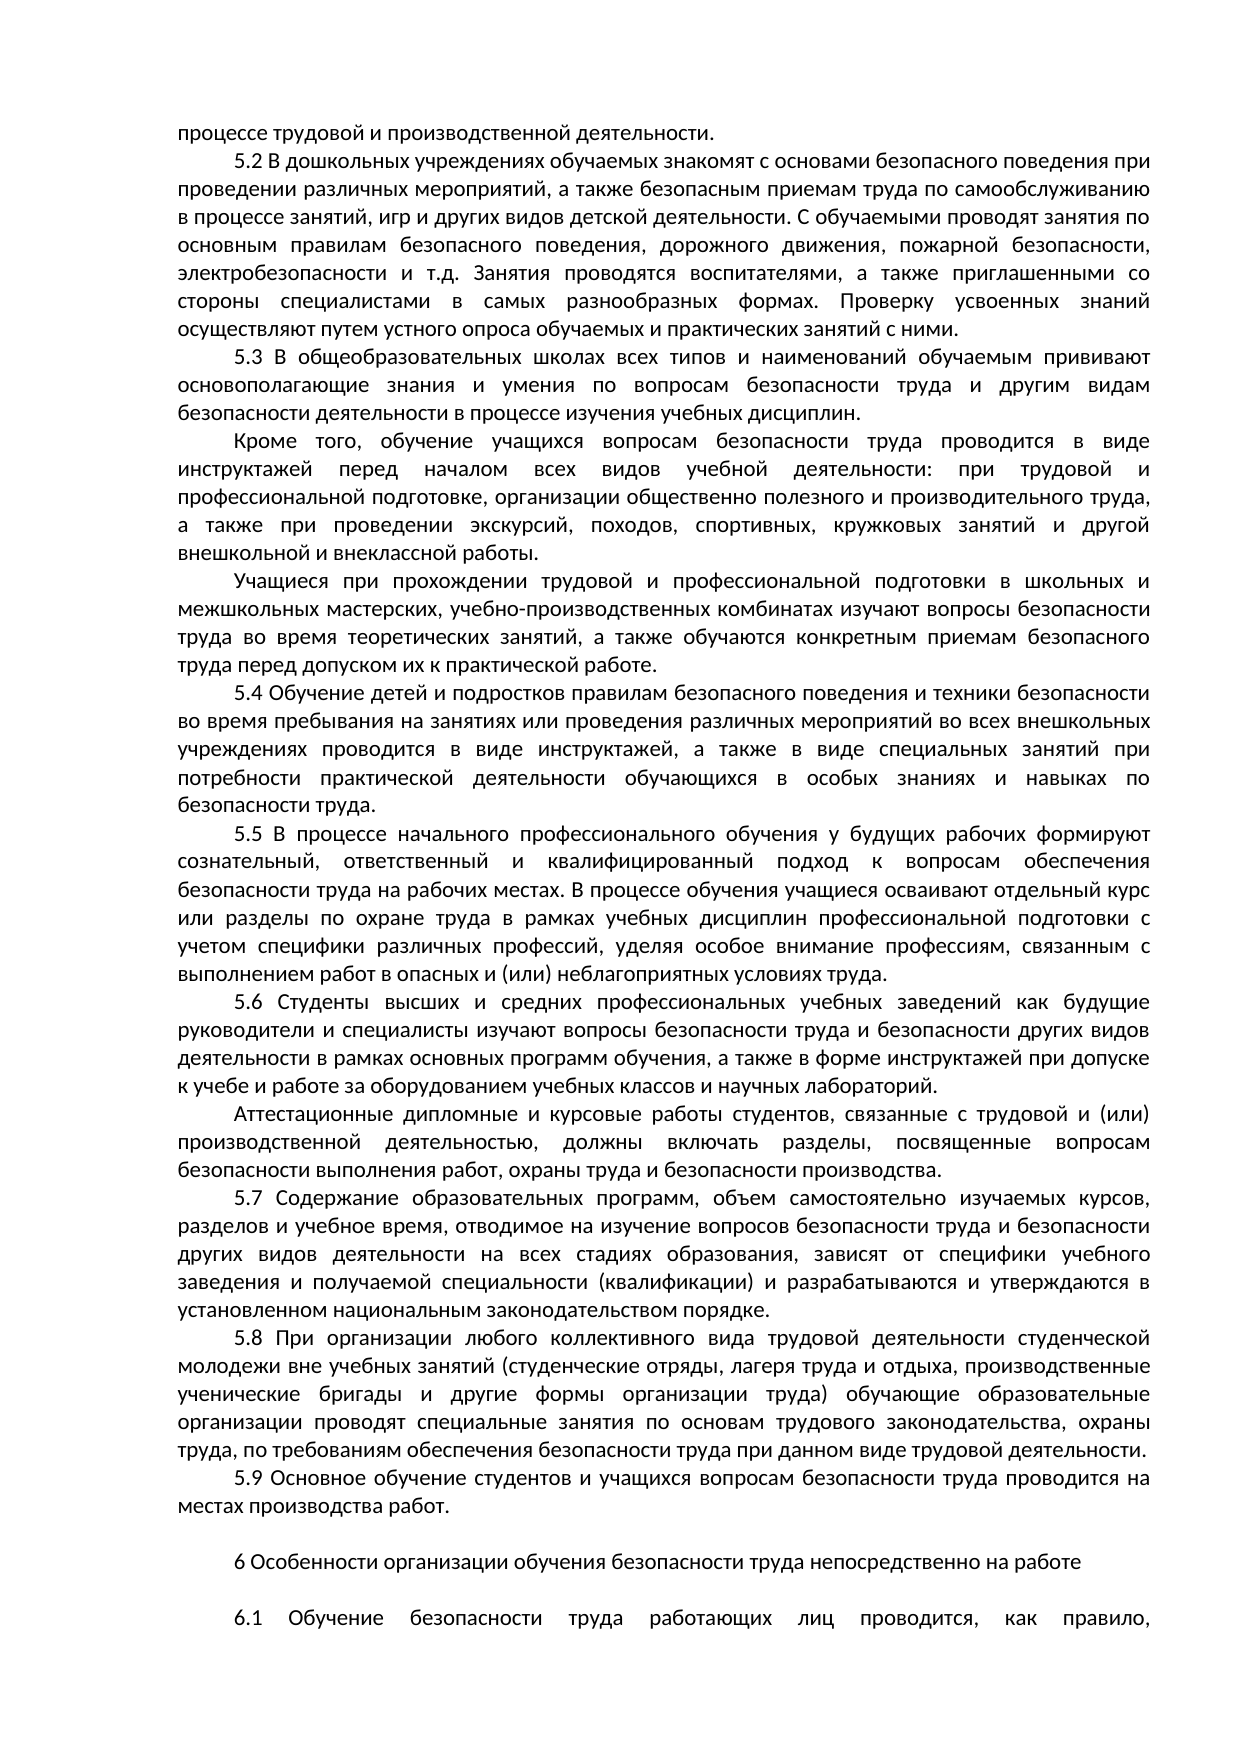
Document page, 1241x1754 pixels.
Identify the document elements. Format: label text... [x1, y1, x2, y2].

text 5.3 В общеобразовательных школах всех типов и наименований обучаемым прививают основополагающие знания и умения по вопросам безопасности труда и другим видам безопасности деятельности в процессе изучения учебных дисциплин. [177, 342, 1152, 426]
text 5.4 Обучение детей и подростков правилам безопасного поведения и техники безопасности во время пребывания на занятиях или проведения различных мероприятий во всех внешкольных учреждениях проводится в виде инструктажей, а также в виде специальных занятий при потребности практической деятельности обучающихся в особых знаниях и навыках по безопасности труда. [177, 678, 1152, 819]
text 5.8 При организации любого коллективного вида трудовой деятельности студенческой молодежи вне учебных занятий (студенческие отряды, лагеря труда и отдыха, производственные ученические бригады и другие формы организации труда) обучающие образовательные организации проводят специальные занятия по основам трудового законодательства, охраны труда, по требованиям обеспечения безопасности труда при данном виде трудовой деятельности. [177, 1323, 1152, 1463]
text 5.2 В дошкольных учреждениях обучаемых знакомят с основами безопасного поведения при проведении различных мероприятий, а также безопасным приемам труда по самообслуживанию в процессе занятий, игр и других видов детской деятельности. С обучаемыми проводят занятия по основным правилам безопасного поведения, дорожного движения, пожарной безопасности, электробезопасности и т.д. Занятия проводятся воспитателями, а также приглашенными со стороны специалистами в самых разнообразных формах. Проверку усвоенных знаний осуществляют путем устного опроса обучаемых и практических занятий с ними. [177, 146, 1152, 342]
text Кроме того, обучение учащихся вопросам безопасности труда проводится в виде инструктажей перед началом всех видов учебной деятельности: при трудовой и профессиональной подготовке, организации общественно полезного и производительного труда, а также при проведении экскурсий, походов, спортивных, кружковых занятий и другой внешкольной и внеклассной работы. [177, 426, 1152, 566]
text 5.7 Содержание образовательных программ, объем самостоятельно изучаемых курсов, разделов и учебное время, отводимое на изучение вопросов безопасности труда и безопасности других видов деятельности на всех стадиях образования, зависят от специфики учебного заведения и получаемой специальности (квалификации) и разрабатываются и утверждаются в установленном национальным законодательством порядке. [177, 1183, 1152, 1323]
text Учащиеся при прохождении трудовой и профессиональной подготовки в школьных и межшкольных мастерских, учебно-производственных комбинатах изучают вопросы безопасности труда во время теоретических занятий, а также обучаются конкретным приемам безопасного труда перед допуском их к практической работе. [177, 566, 1152, 678]
text 5.6 Студенты высших и средних профессиональных учебных заведений как будущие руководители и специалисты изучают вопросы безопасности труда и безопасности других видов деятельности в рамках основных программ обучения, а также в форме инструктажей при допуске к учебе и работе за оборудованием учебных классов и научных лабораторий. [177, 987, 1152, 1099]
text 6 Особенности организации обучения безопасности труда непосредственно на работе [177, 1547, 1152, 1575]
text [177, 118, 1152, 146]
text Аттестационные дипломные и курсовые работы студентов, связанные с трудовой и (или) производственной деятельностью, должны включать разделы, посвященные вопросам безопасности выполнения работ, охраны труда и безопасности производства. [177, 1099, 1152, 1183]
text 5.9 Основное обучение студентов и учащихся вопросам безопасности труда проводится на местах производства работ. [177, 1463, 1152, 1519]
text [177, 1603, 1152, 1631]
text 5.5 В процессе начального профессионального обучения у будущих рабочих формируют сознательный, ответственный и квалифицированный подход к вопросам обеспечения безопасности труда на рабочих местах. В процессе обучения учащиеся осваивают отдельный курс или разделы по охране труда в рамках учебных дисциплин профессиональной подготовки с учетом специфики различных профессий, уделяя особое внимание профессиям, связанным с выполнением работ в опасных и (или) неблагоприятных условиях труда. [177, 819, 1152, 987]
